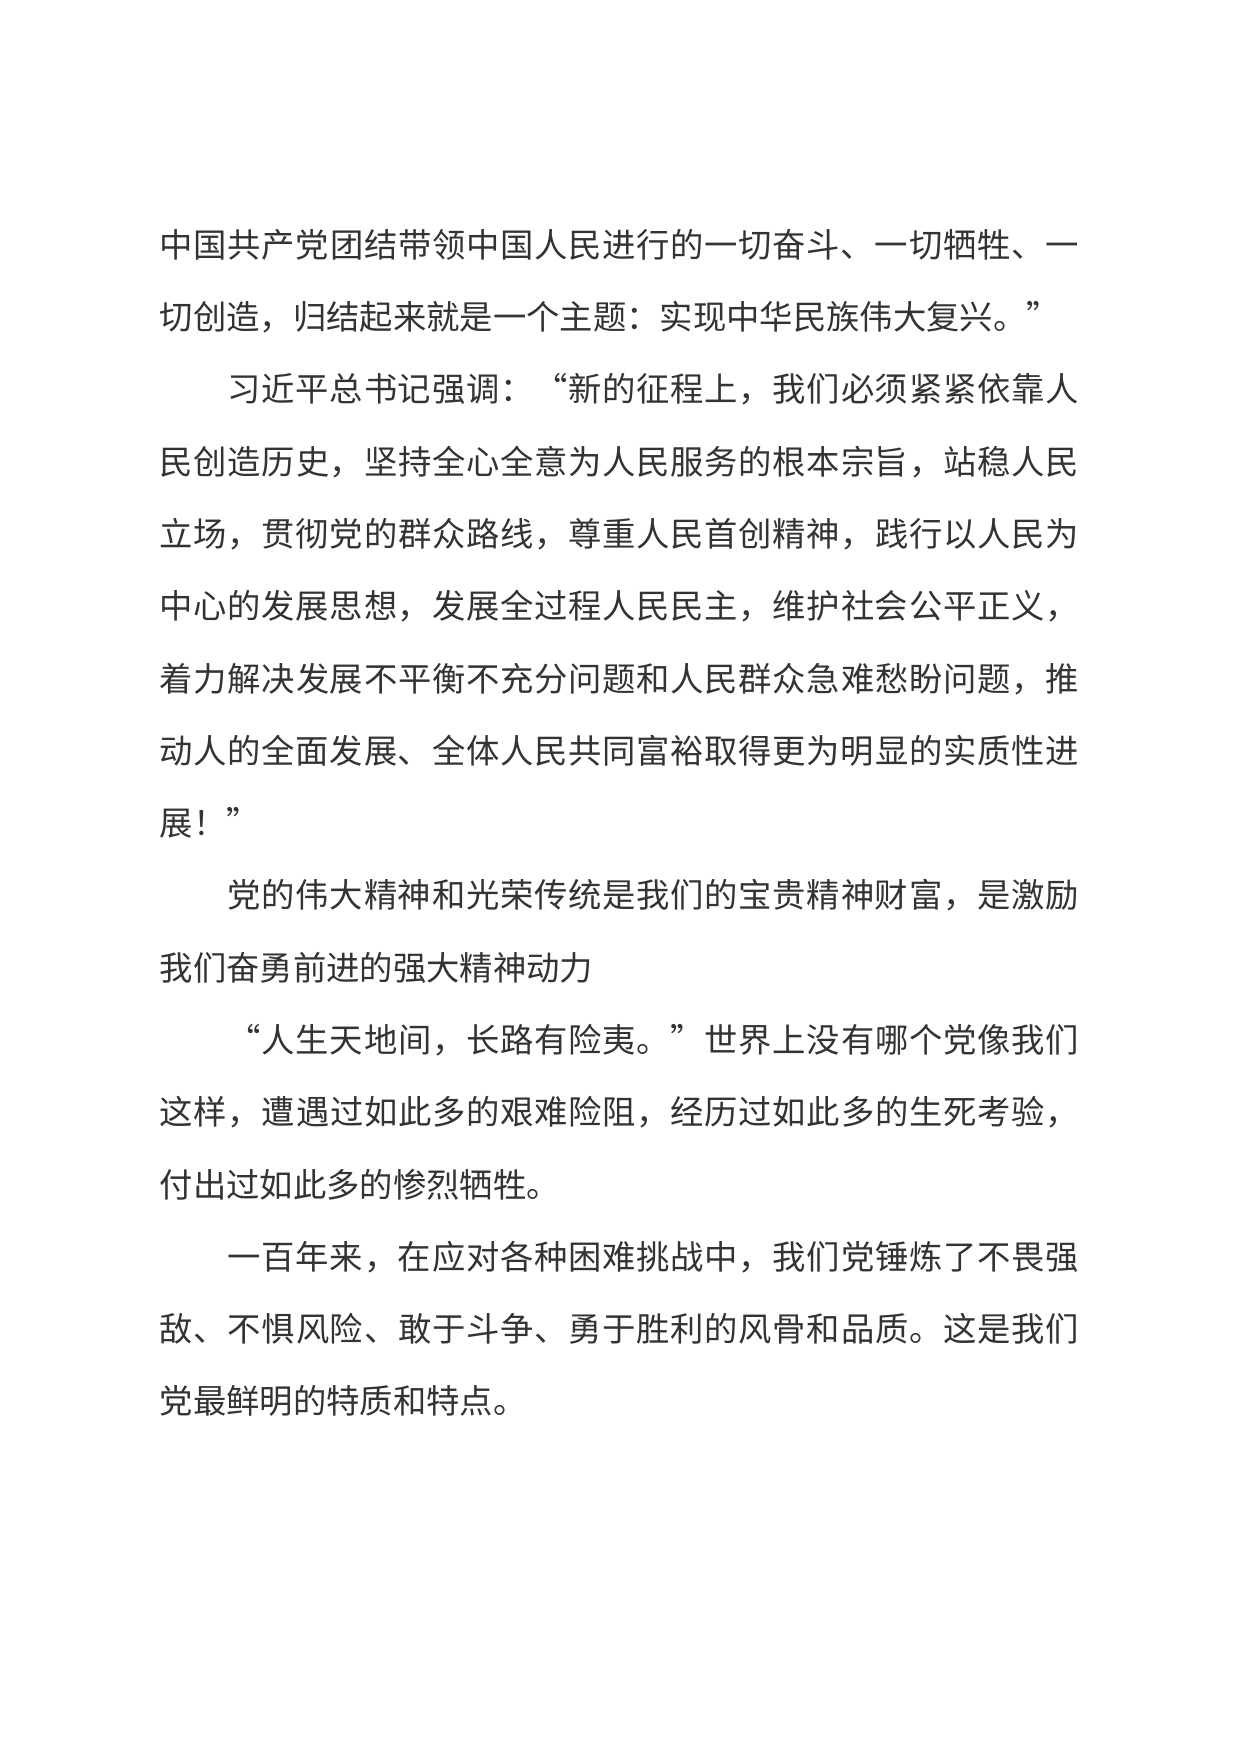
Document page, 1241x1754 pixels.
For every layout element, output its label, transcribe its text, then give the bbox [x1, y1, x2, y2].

text 一百年来，在应对各种困难挑战中，我们党锤炼了不畏强敌、不惧风险、敢于斗争、勇于胜利的风骨和品质。这是我们党最鲜明的特质和特点。 [159, 1231, 1081, 1423]
text “人生天地间，长路有险夷。”世界上没有哪个党像我们这样，遭遇过如此多的艰难险阻，经历过如此多的生死考验，付出过如此多的惨烈牺牲。 [159, 1014, 1081, 1207]
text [159, 218, 1081, 339]
text 党的伟大精神和光荣传统是我们的宝贵精神财富，是激励我们奋勇前进的强大精神动力 [159, 869, 1081, 990]
text 习近平总书记强调：“新的征程上，我们必须紧紧依靠人民创造历史，坚持全心全意为人民服务的根本宗旨，站稳人民立场，贯彻党的群众路线，尊重人民首创精神，践行以人民为中心的发展思想，发展全过程人民民主，维护社会公平正义，着力解决发展不平衡不充分问题和人民群众急难愁盼问题，推动人的全面发展、全体人民共同富裕取得更为明显的实质性进展！” [159, 363, 1081, 845]
